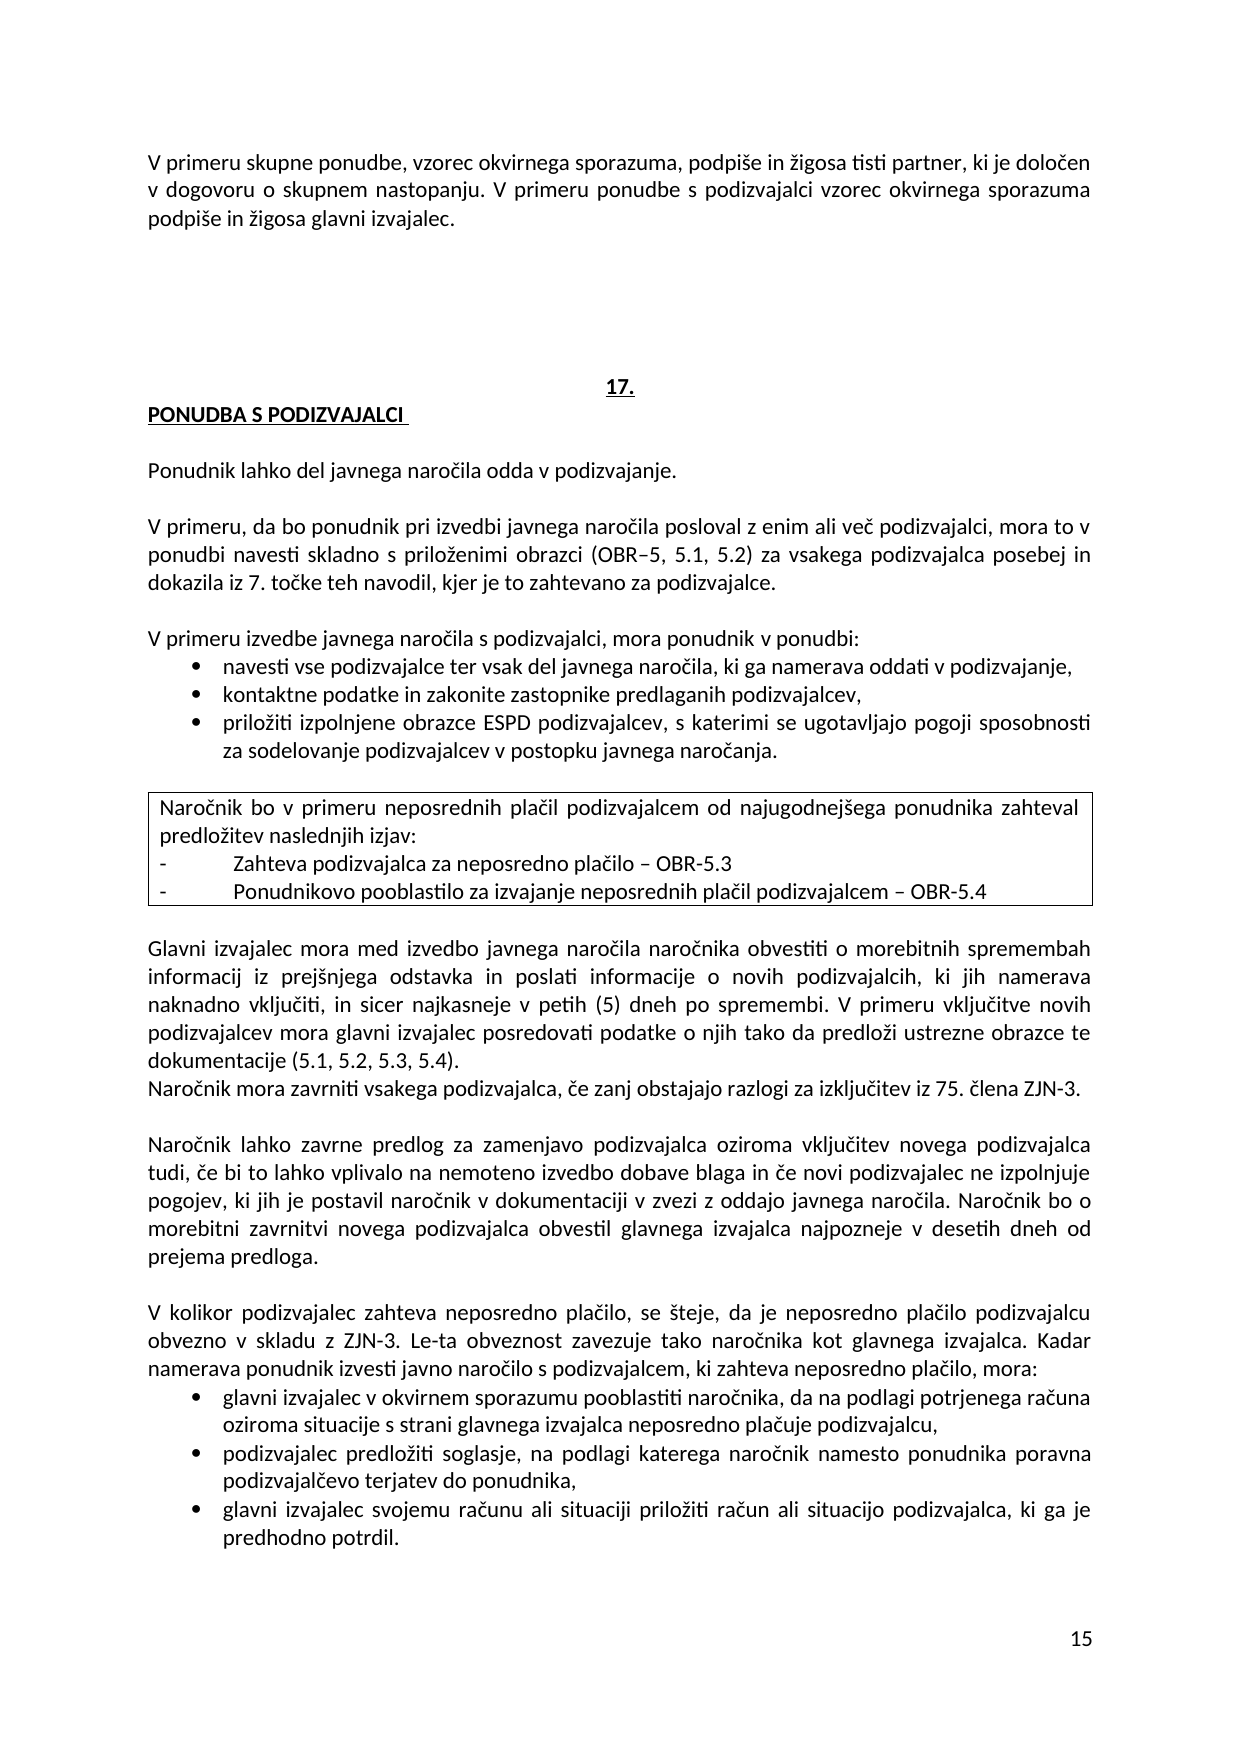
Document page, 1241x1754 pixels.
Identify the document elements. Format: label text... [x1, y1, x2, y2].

text V kolikor podizvajalec zahteva neposredno plačilo, se šteje, da je neposredno plačilo podizvajalcu obvezno v skladu z ZJN-3. Le-ta obveznost zavezuje tako naročnika kot glavnega izvajalca. Kadar namerava ponudnik izvesti javno naročilo s podizvajalcem, ki zahteva neposredno plačilo, mora: [148, 1298, 1093, 1383]
text V primeru, da bo ponudnik pri izvedbi javnega naročila posloval z enim ali več podizvajalci, mora to v ponudbi navesti skladno s priloženimi obrazci (OBR–5, 5.1, 5.2) za vsakega podizvajalca posebej in dokazila iz 7. točke teh navodil, kjer je to zahtevano za podizvajalce. [148, 512, 1093, 596]
text Naročnik lahko zavrne predlog za zamenjavo podizvajalca oziroma vključitev novega podizvajalca tudi, če bi to lahko vplivalo na nemoteno izvedbo dobave blaga in če novi podizvajalec ne izpolnjuje pogojev, ki jih je postavil naročnik v dokumentaciji v zvezi z oddajo javnega naročila. Naročnik bo o morebitni zavrnitvi novega podizvajalca obvestil glavnega izvajalca najpozneje v desetih dneh od prejema predloga. [148, 1130, 1093, 1271]
text 17. [148, 372, 1093, 400]
list navesti vse podizvajalce ter vsak del javnega naročila, ki ga namerava oddati v podizvajanje, [192, 652, 1093, 680]
list V primeru skupne ponudbe, vzorec okvirnega sporazuma, podpiše in žigosa tisti partner, ki je določen v dogovoru o skupnem nastopanju. V primeru ponudbe s podizvajalci vzorec okvirnega sporazuma podpiše in žigosa glavni izvajalec. [148, 148, 1093, 232]
list podizvajalec predložiti soglasje, na podlagi katerega naročnik namesto ponudnika poravna podizvajalčevo terjatev do ponudnika, [192, 1439, 1093, 1495]
list PONUDBA S PODIZVAJALCI [148, 400, 1093, 428]
list Ponudnik lahko del javnega naročila odda v podizvajanje. [148, 456, 1093, 484]
list glavni izvajalec svojemu računu ali situaciji priložiti račun ali situacijo podizvajalca, ki ga je predhodno potrdil. [192, 1495, 1093, 1551]
list glavni izvajalec v okvirnem sporazumu pooblastiti naročnika, da na podlagi potrjenega računa oziroma situacije s strani glavnega izvajalca neposredno plačuje podizvajalcu, [192, 1383, 1093, 1439]
list kontaktne podatke in zakonite zastopnike predlaganih podizvajalcev, [192, 680, 1093, 708]
text V primeru izvedbe javnega naročila s podizvajalci, mora ponudnik v ponudbi: [148, 624, 1093, 652]
text Naročnik mora zavrniti vsakega podizvajalca, če zanj obstajajo razlogi za izključitev iz 75. člena ZJN-3. [148, 1074, 1093, 1102]
text Glavni izvajalec mora med izvedbo javnega naročila naročnika obvestiti o morebitnih spremembah informacij iz prejšnjega odstavka in poslati informacije o novih podizvajalcih, ki jih namerava naknadno vključiti, in sicer najkasneje v petih (5) dneh po spremembi. V primeru vključitve novih podizvajalcev mora glavni izvajalec posredovati podatke o njih tako da predloži ustrezne obrazce te dokumentacije (5.1, 5.2, 5.3, 5.4). [148, 934, 1093, 1074]
list priložiti izpolnjene obrazce ESPD podizvajalcev, s katerimi se ugotavljajo pogoji sposobnosti za sodelovanje podizvajalcev v postopku javnega naročanja. [192, 708, 1093, 764]
table_header Naročnik bo v primeru neposrednih plačil podizvajalcem od najugodnejšega ponudnika zahteval predložitev naslednjih izjav: - Zahteva podizvajalca za neposredno plačilo – OBR-5.3 - Ponudnikovo pooblastilo za izvajanje neposrednih plačil podizvajalcem – OBR-5.4 [149, 793, 1092, 905]
